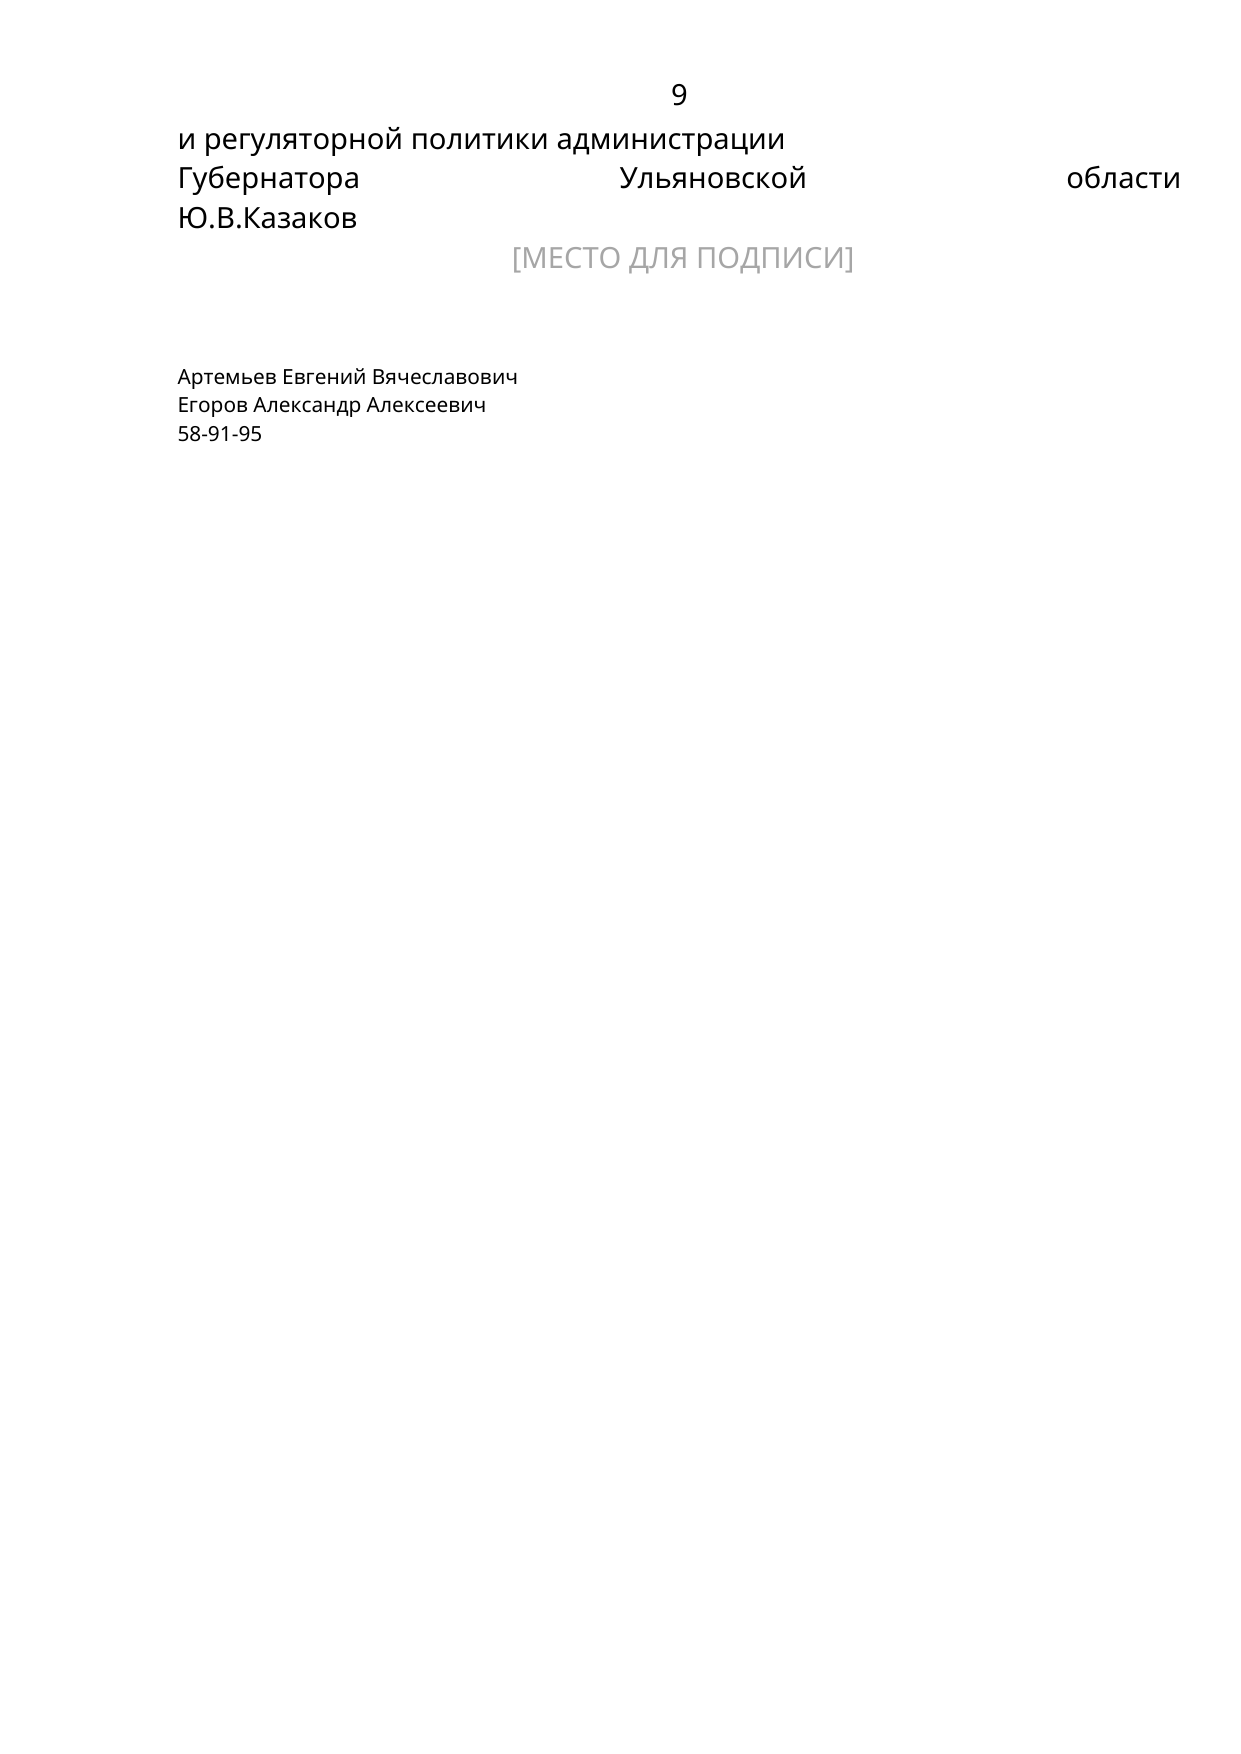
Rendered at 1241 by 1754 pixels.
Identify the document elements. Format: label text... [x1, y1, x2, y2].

text [МЕСТО ДЛЯ ПОДПИСИ] [177, 237, 1181, 277]
text Губернатора Ульяновской области Ю.В.Казаков [177, 158, 1181, 237]
text и регуляторной политики администрации [177, 118, 1181, 158]
text Егоров Александр Алексеевич [177, 391, 1181, 419]
text Артемьев Евгений Вячеславович [177, 362, 1181, 391]
text 58-91-95 [177, 419, 1181, 447]
